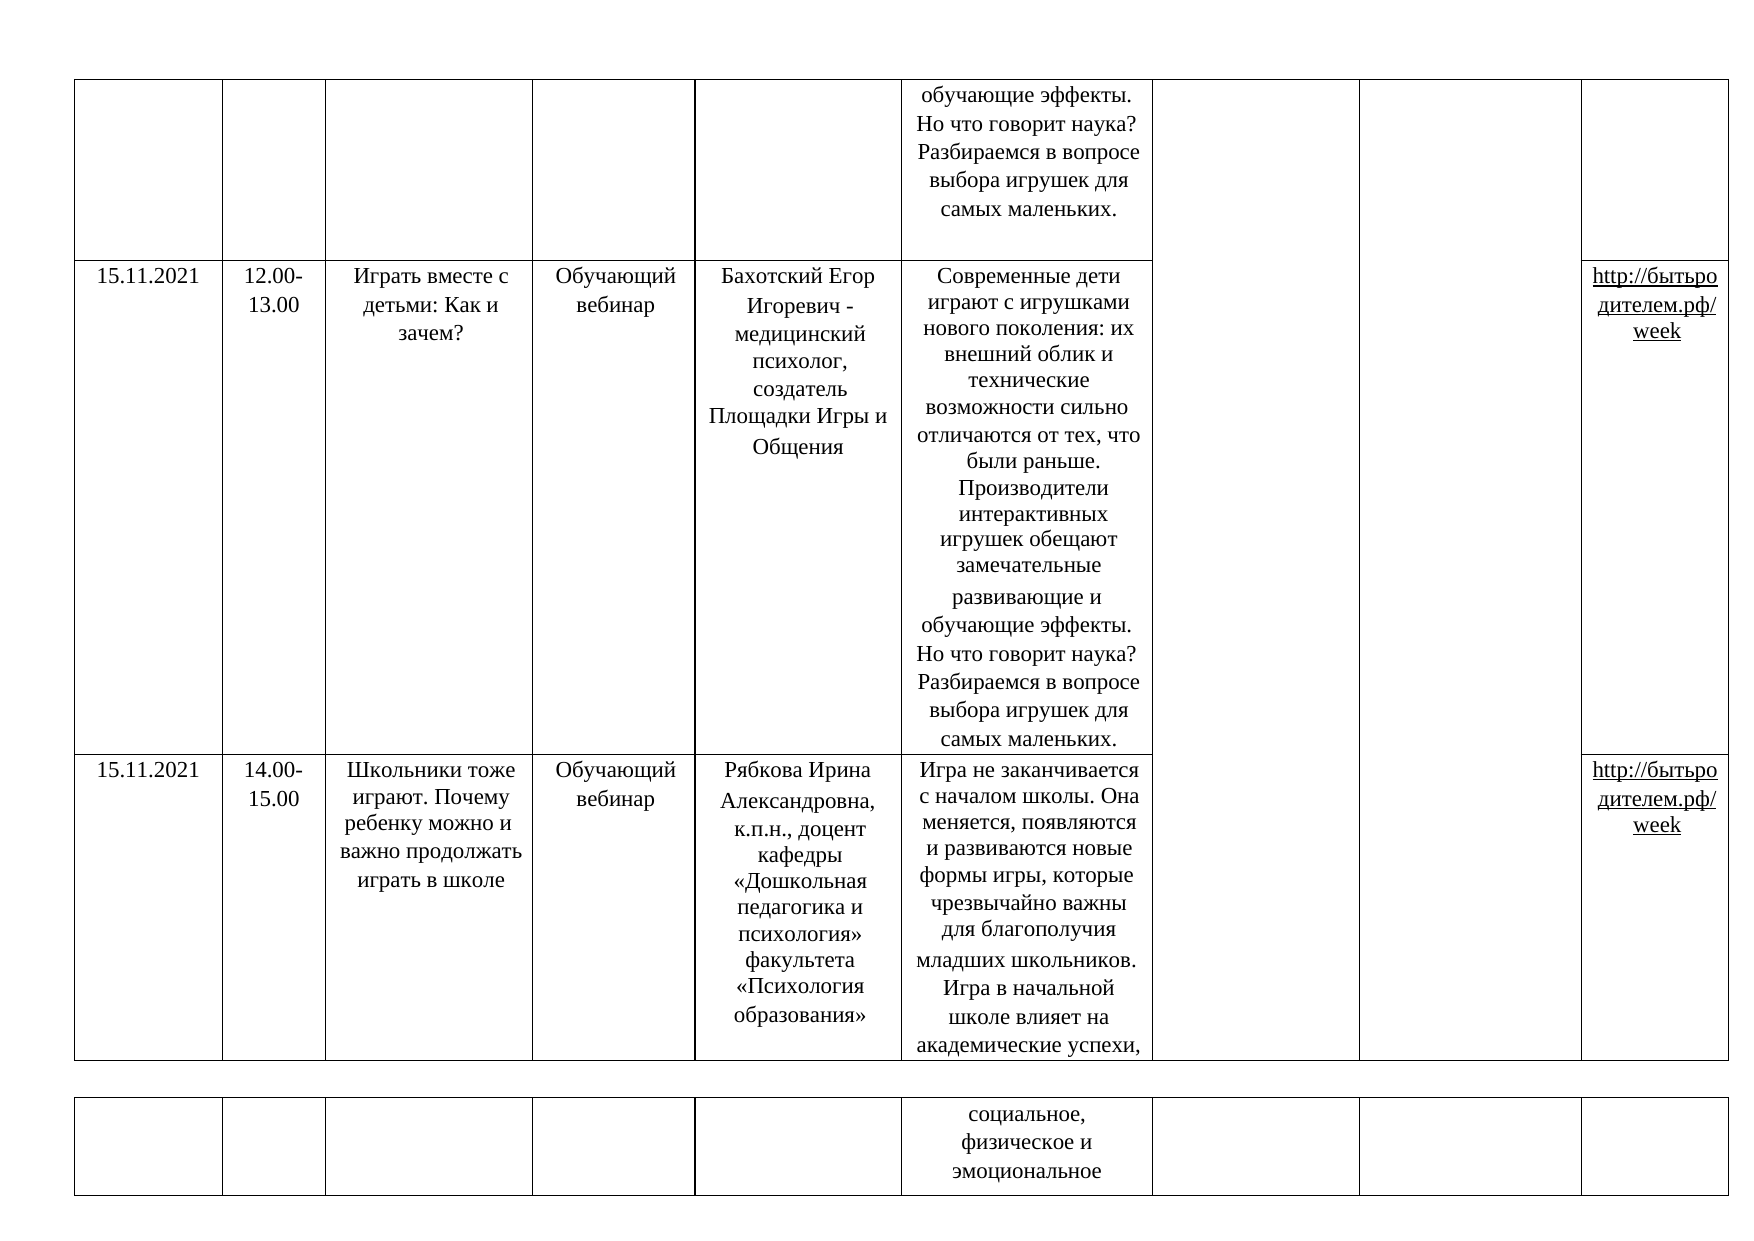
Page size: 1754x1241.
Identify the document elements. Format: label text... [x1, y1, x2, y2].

table_cell Современные дети играют с игрушками нового поколения: их внешний облик и технические возможности сильно отличаются от тех, что были раньше. Производители интерактивных игрушек обещают замечательные развивающие и обучающие эффекты. Но что говорит наука? Разбираемся в вопросе выбора игрушек для самых маленьких. [902, 261, 1152, 754]
table_header [1582, 80, 1728, 260]
table_header [326, 80, 532, 260]
table_header [75, 80, 222, 260]
table_cell http://бытьро дителем.рф/ week [1582, 755, 1728, 1060]
table_cell http://бытьро дителем.рф/ week [1582, 261, 1728, 754]
table_header [1582, 1098, 1728, 1195]
table_header [75, 1098, 222, 1195]
table_cell Бахотский Егор Игоревич - медицинский психолог, создатель Площадки Игры и Общения [696, 261, 901, 754]
table_cell Игра не заканчивается с началом школы. Она меняется, появляются и развиваются новые формы игры, которые чрезвычайно важны для благополучия младших школьников. Игра в начальной школе влияет на академические успехи, [902, 755, 1152, 1060]
table_header [1360, 80, 1581, 1060]
table_cell Играть вместе с детьми: Как и зачем? [326, 261, 532, 754]
table_cell 15.11.2021 [75, 755, 222, 1060]
table_cell Рябкова Ирина Александровна, к.п.н., доцент кафедры «Дошкольная педагогика и психология» факультета «Психология образования» [696, 755, 901, 1060]
table_header [533, 1098, 694, 1195]
table_header [696, 80, 901, 260]
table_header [902, 1098, 1152, 1195]
table_header обучающие эффекты. Но что говорит наука? Разбираемся в вопросе выбора игрушек для самых маленьких. [902, 80, 1152, 260]
table_header [1360, 1098, 1581, 1195]
table_cell Школьники тоже играют. Почему ребенку можно и важно продолжать играть в школе [326, 755, 532, 1060]
table_header [533, 80, 694, 260]
table_header [1153, 80, 1359, 1060]
table_header [223, 80, 325, 260]
table_header [223, 1098, 325, 1195]
table_cell Обучающий вебинар [533, 261, 694, 754]
table_cell 15.11.2021 [75, 261, 222, 754]
table_header [1153, 1098, 1359, 1195]
table_cell 14.00- 15.00 [223, 755, 325, 1060]
table_cell Обучающий вебинар [533, 755, 694, 1060]
table_cell 12.00- 13.00 [223, 261, 325, 754]
table_header [696, 1098, 901, 1195]
table_header [326, 1098, 532, 1195]
